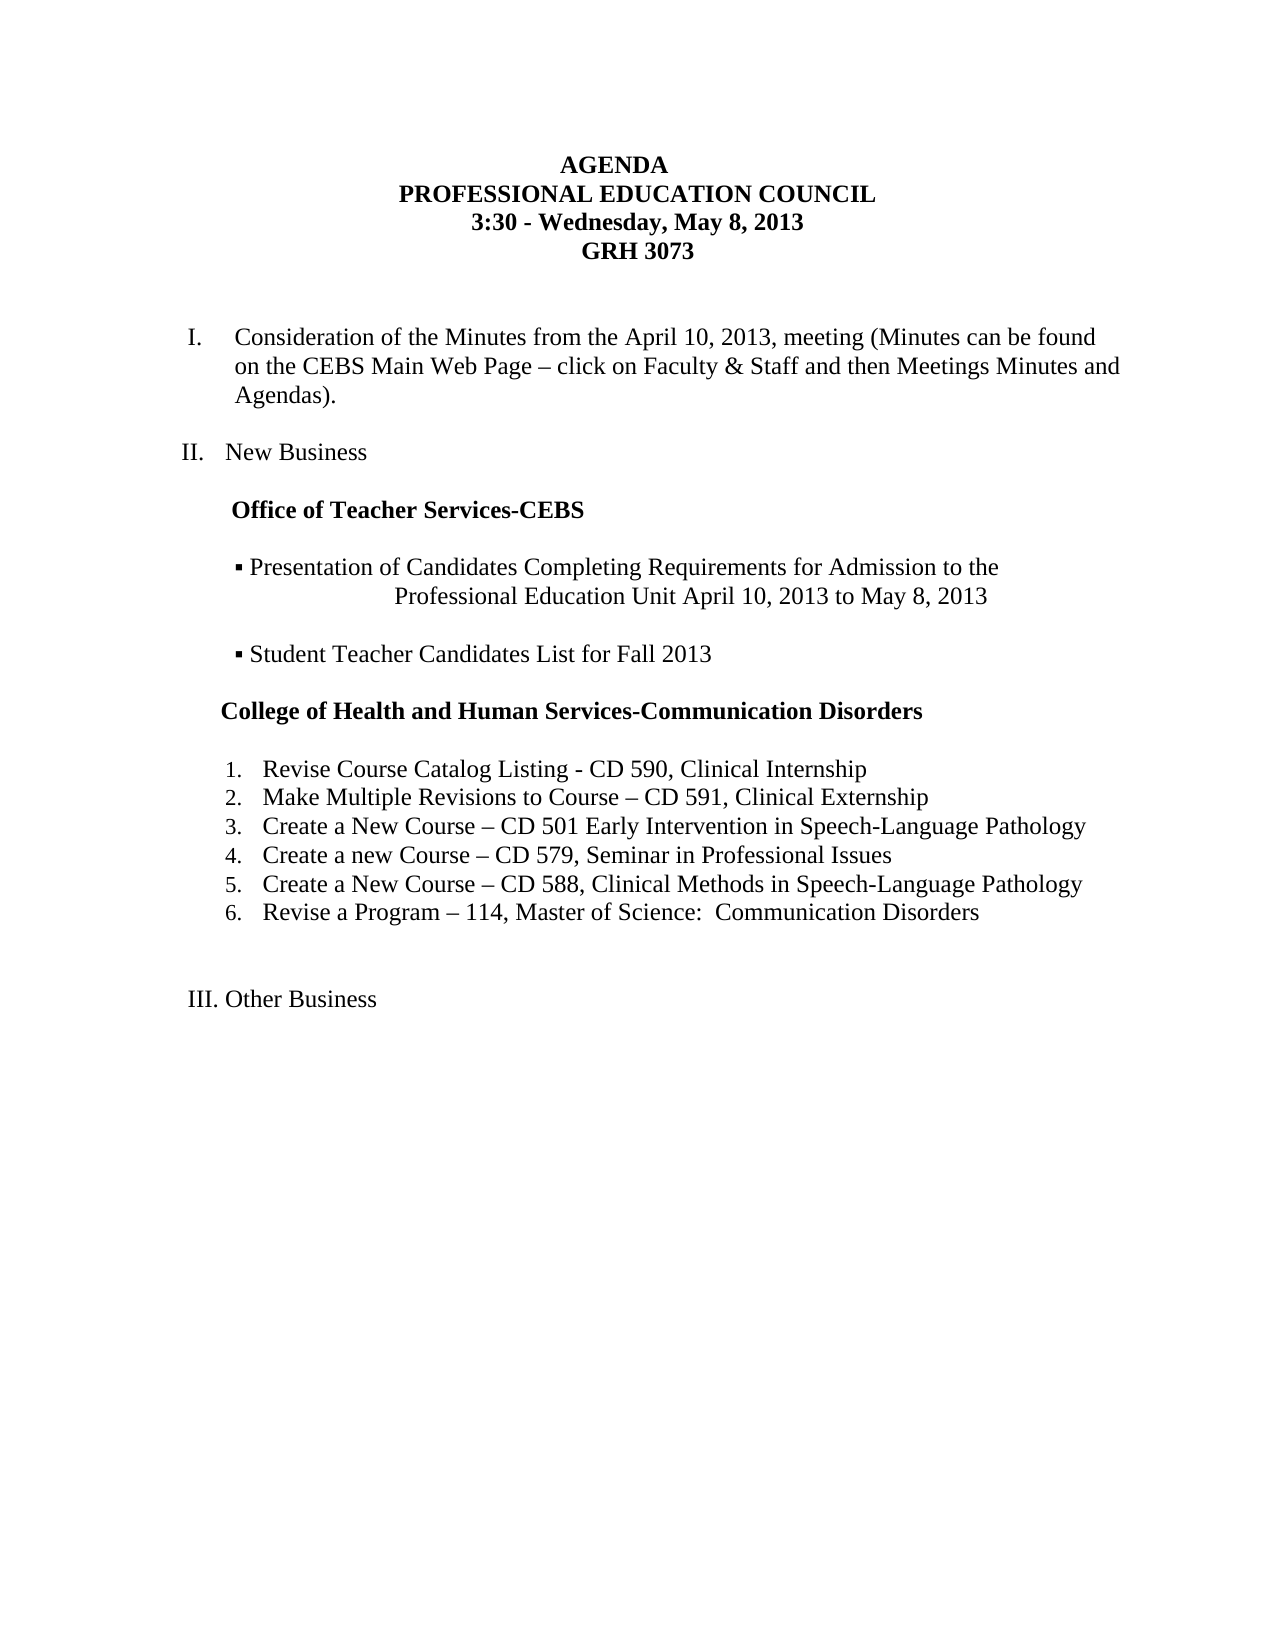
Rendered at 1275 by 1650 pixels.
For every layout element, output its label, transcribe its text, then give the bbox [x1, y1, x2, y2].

subtitle Office of Teacher Services-CEBS [150, 495, 1125, 524]
subtitle GRH 3073 [150, 236, 1125, 265]
text III. Other Business [178, 984, 1125, 1012]
list Create a new Course – CD 579, Seminar in Professional Issues [225, 840, 1125, 869]
subtitle Revise Course Catalog Listing - CD 590, Clinical Internship [225, 754, 1125, 782]
subtitle AGENDA [103, 150, 1125, 179]
list Consideration of the Minutes from the April 10, 2013, meeting (Minutes can be found on the CEBS Main Web Page – click on Faculty & Staff and then Meetings Minutes and Agendas). [187, 322, 1125, 409]
list Create a New Course – CD 501 Early Intervention in Speech-Language Pathology [225, 811, 1125, 840]
list Revise a Program – 114, Master of Science: Communication Disorders [225, 897, 1125, 926]
text 3:30 - Wednesday, May 8, 2013 [150, 207, 1125, 236]
list Make Multiple Revisions to Course – CD 591, Clinical Externship [225, 782, 1125, 811]
subtitle College of Health and Human Services-Communication Disorders [150, 696, 1125, 725]
text PROFESSIONAL EDUCATION COUNCIL [150, 179, 1125, 207]
text ▪ Presentation of Candidates Completing Requirements for Admission to the Professional Education Unit April 10, 2013 to May 8, 2013 [150, 552, 1125, 610]
list Create a New Course – CD 588, Clinical Methods in Speech-Language Pathology [225, 869, 1125, 897]
text II. New Business [150, 437, 1125, 466]
text ▪ Student Teacher Candidates List for Fall 2013 [150, 639, 1125, 667]
